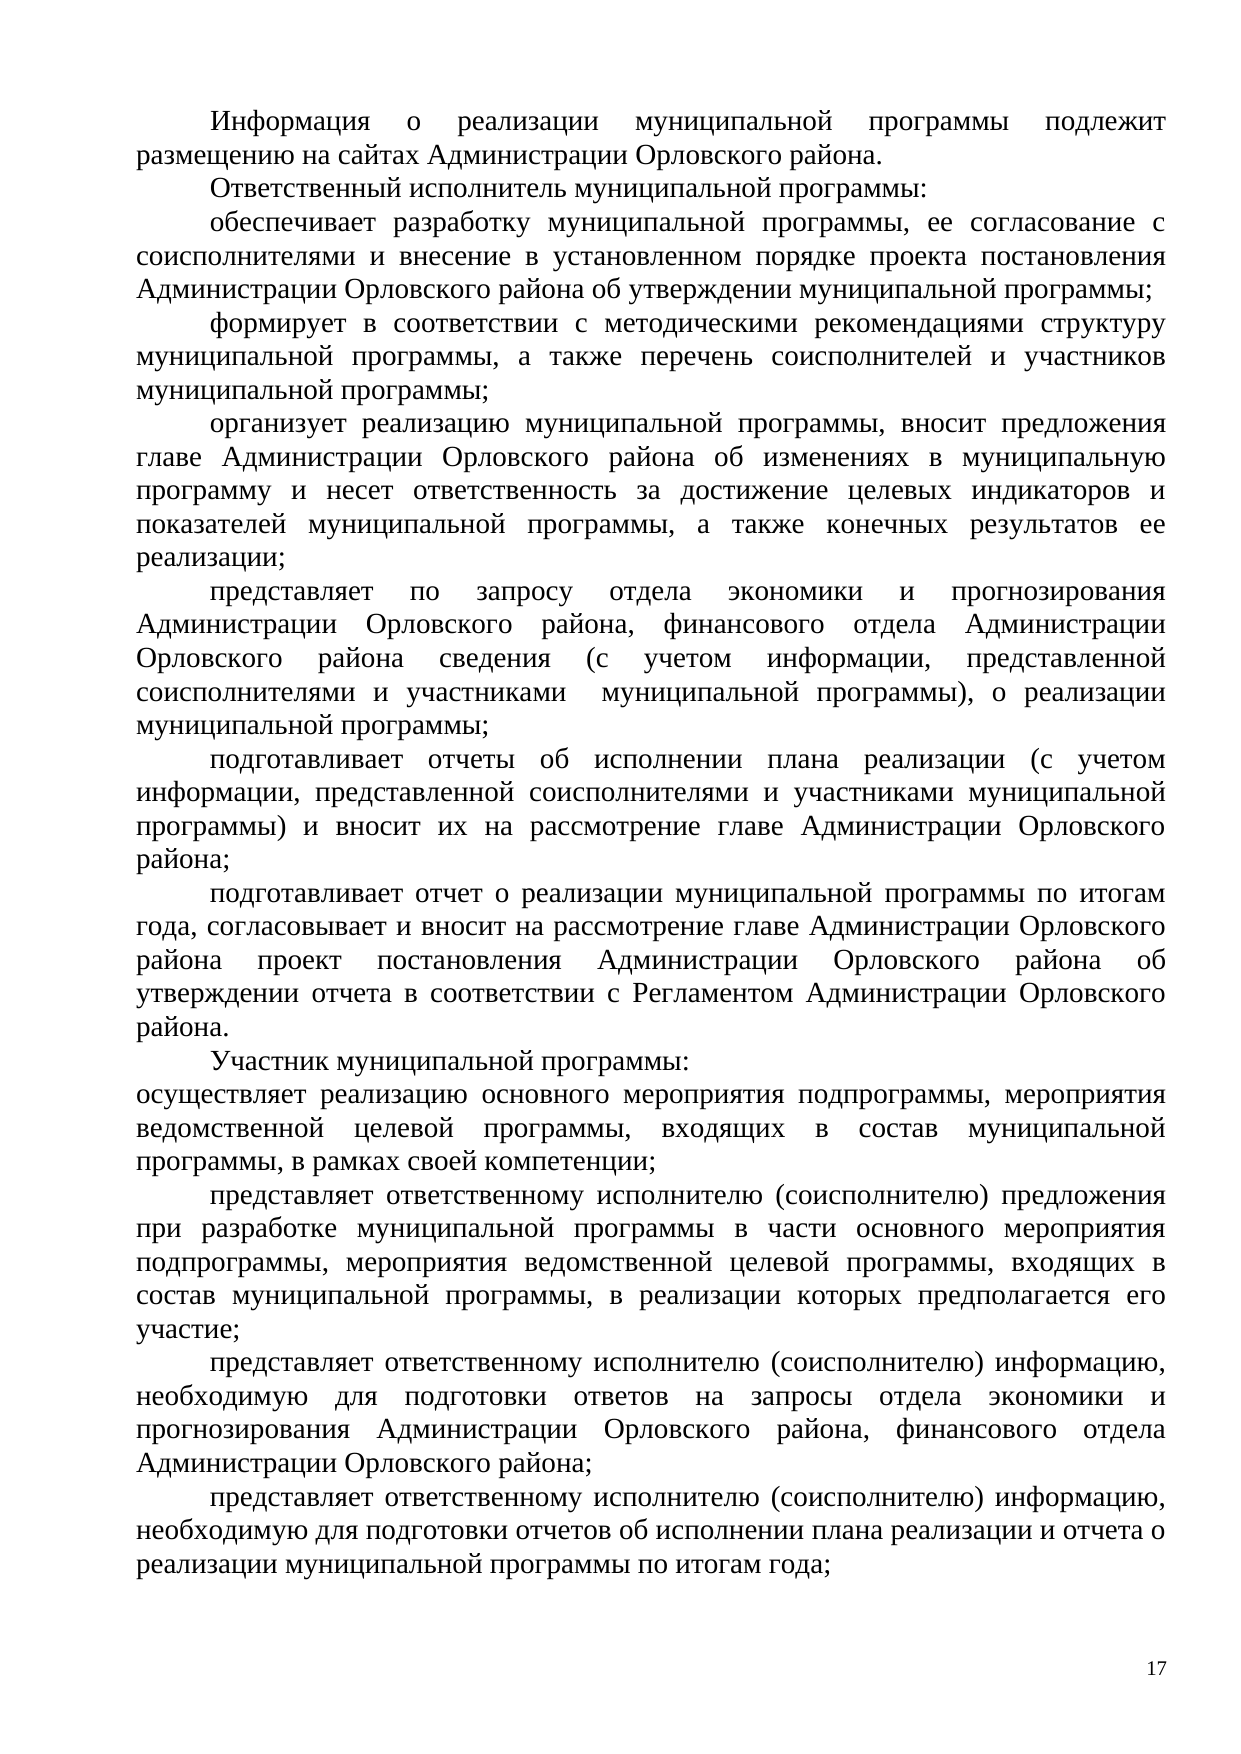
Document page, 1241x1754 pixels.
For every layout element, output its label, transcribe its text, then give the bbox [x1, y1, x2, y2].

text представляет ответственному исполнителю (соисполнителю) информацию, необходимую для подготовки ответов на запросы отдела экономики и прогнозирования Администрации Орловского района, финансового отдела Администрации Орловского района; [136, 1344, 1167, 1479]
text обеспечивает разработку муниципальной программы, ее согласование с соисполнителями и внесение в установленном порядке проекта постановления Администрации Орловского района об утверждении муниципальной программы; [136, 204, 1167, 305]
text организует реализацию муниципальной программы, вносит предложения главе Администрации Орловского района об изменениях в муниципальную программу и несет ответственность за достижение целевых индикаторов и показателей муниципальной программы, а также конечных результатов ее реализации; [136, 405, 1167, 573]
text Участник муниципальной программы: [136, 1043, 1167, 1076]
text представляет ответственному исполнителю (соисполнителю) предложения при разработке муниципальной программы в части основного мероприятия подпрограммы, мероприятия ведомственной целевой программы, входящих в состав муниципальной программы, в реализации которых предполагается его участие; [136, 1177, 1167, 1344]
text осуществляет реализацию основного мероприятия подпрограммы, мероприятия ведомственной целевой программы, входящих в состав муниципальной программы, в рамках своей компетенции; [136, 1076, 1167, 1177]
text Информация о реализации муниципальной программы подлежит размещению на сайтах Администрации Орловского района. [136, 103, 1167, 171]
text подготавливает отчет о реализации муниципальной программы по итогам года, согласовывает и вносит на рассмотрение главе Администрации Орловского района проект постановления Администрации Орловского района об утверждении отчета в соответствии с Регламентом Администрации Орловского района. [136, 875, 1167, 1043]
text представляет ответственному исполнителю (соисполнителю) информацию, необходимую для подготовки отчетов об исполнении плана реализации и отчета о реализации муниципальной программы по итогам года; [136, 1479, 1167, 1579]
text Ответственный исполнитель муниципальной программы: [136, 171, 1167, 204]
text подготавливает отчеты об исполнении плана реализации (с учетом информации, представленной соисполнителями и участниками муниципальной программы) и вносит их на рассмотрение главе Администрации Орловского района; [136, 741, 1167, 875]
text формирует в соответствии с методическими рекомендациями структуру муниципальной программы, а также перечень соисполнителей и участников муниципальной программы; [136, 305, 1167, 405]
text представляет по запросу отдела экономики и прогнозирования Администрации Орловского района, финансового отдела Администрации Орловского района сведения (с учетом информации, представленной соисполнителями и участниками муниципальной программы), о реализации муниципальной программы; [136, 573, 1167, 741]
